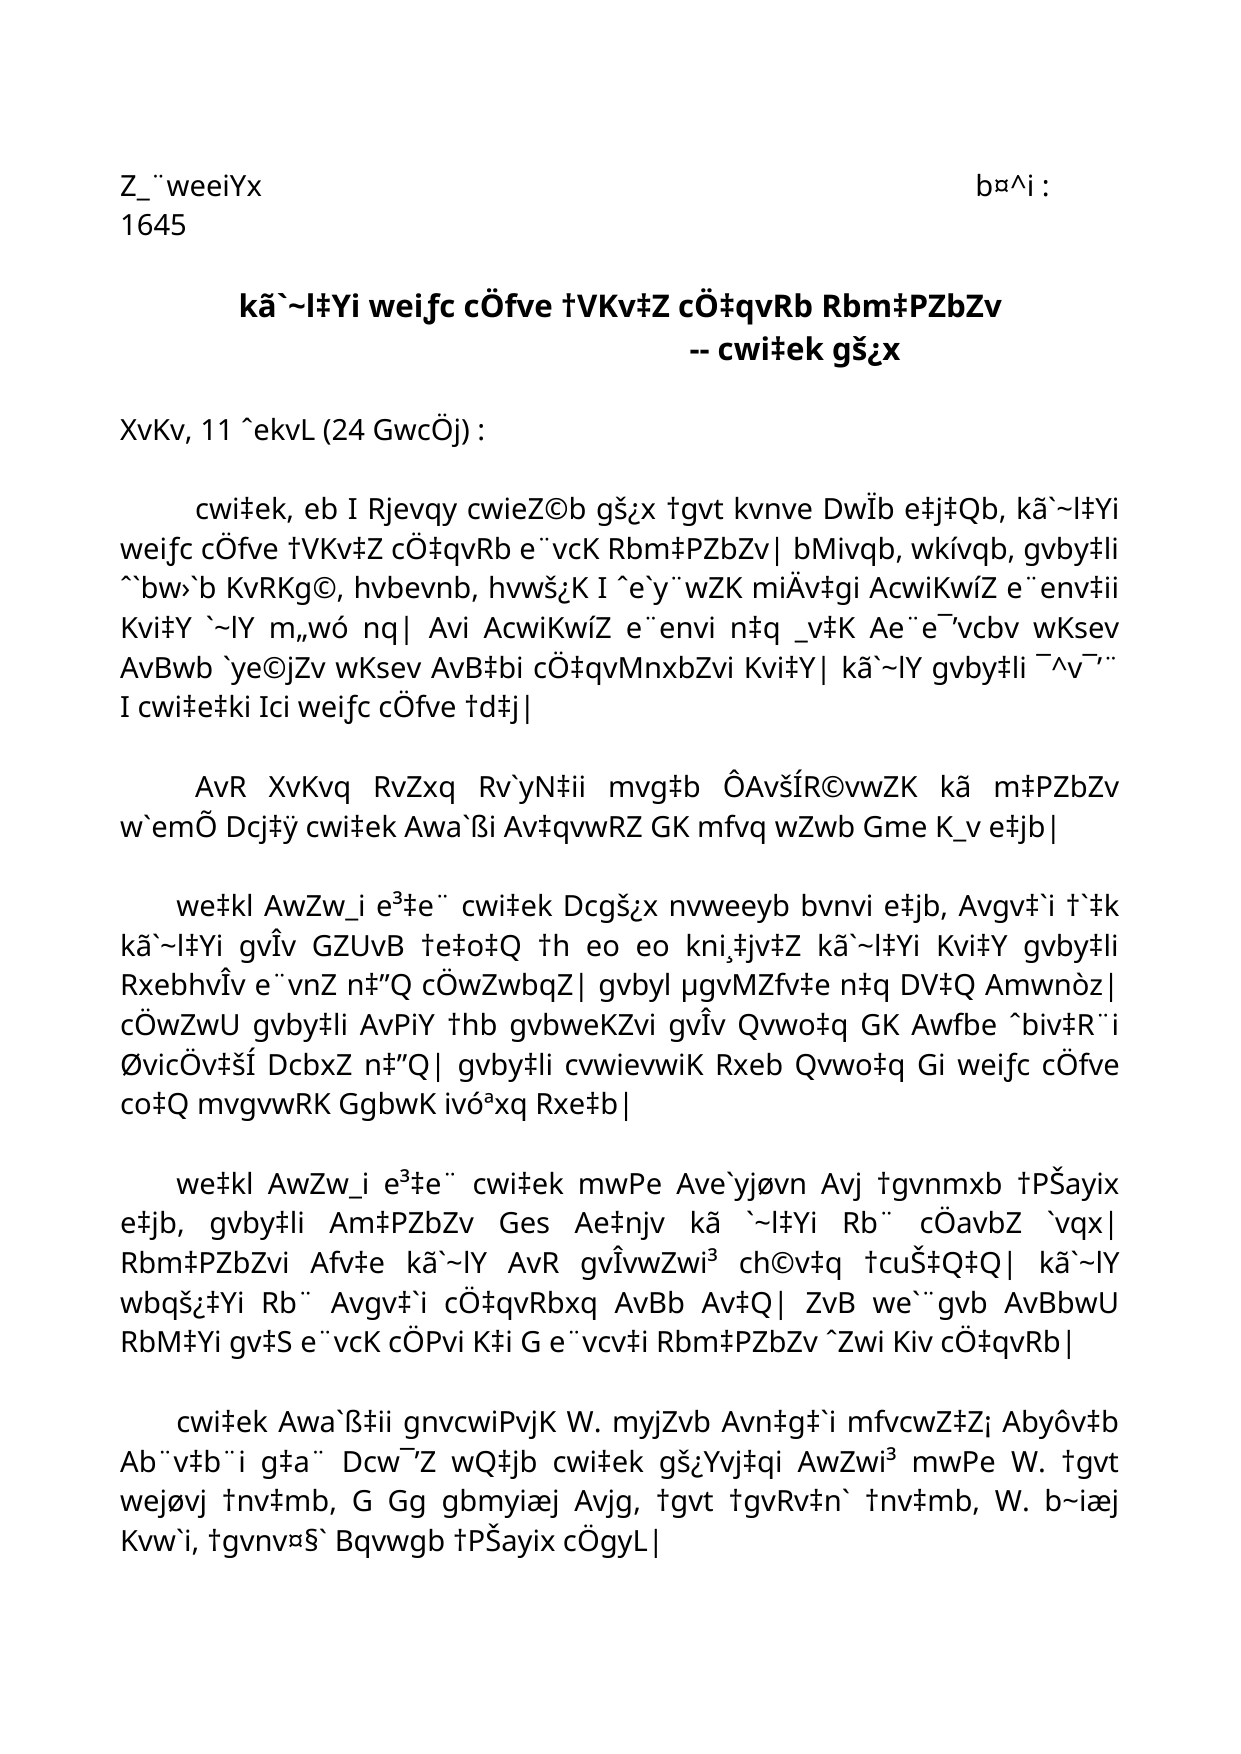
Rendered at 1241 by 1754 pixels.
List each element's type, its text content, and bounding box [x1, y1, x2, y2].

text XvKv, 11 ˆekvL (24 GwcÖj) : [120, 409, 1120, 449]
text -- cwi‡ek gš¿x [120, 327, 1120, 369]
text AvR XvKvq RvZxq Rv`yN‡ii mvg‡b ÔAvšÍR©vwZK kã m‡PZbZv w`emÕ Dcj‡ÿ cwi‡ek Awa`ßi Av‡qvwRZ GK mfvq wZwb Gme K_v e‡jb| [120, 766, 1120, 846]
text we‡kl AwZw_i e³‡e¨ cwi‡ek Dcgš¿x nvweeyb bvnvi e‡jb, Avgv‡`i †`‡k kã`~l‡Yi gvÎv GZUvB †e‡o‡Q †h eo eo kni¸‡jv‡Z kã`~l‡Yi Kvi‡Y gvby‡li RxebhvÎv e¨vnZ n‡”Q cÖwZwbqZ| gvbyl µgvMZfv‡e n‡q DV‡Q Amwnòz| cÖwZwU gvby‡li AvPiY †hb gvbweKZvi gvÎv Qvwo‡q GK Awfbe ˆbiv‡R¨i ØvicÖv‡šÍ DcbxZ n‡”Q| gvby‡li cvwievwiK Rxeb Qvwo‡q Gi weiƒc cÖfve co‡Q mvgvwRK GgbwK ivóªxq Rxe‡b| [120, 885, 1120, 1123]
text Z_¨weeiYx b¤^i : 1645 [120, 165, 1120, 244]
text we‡kl AwZw_i e³‡e¨ cwi‡ek mwPe Ave`yjøvn Avj †gvnmxb †PŠayix e‡jb, gvby‡li Am‡PZbZv Ges Ae‡njv kã `~l‡Yi Rb¨ cÖavbZ `vqx| Rbm‡PZbZvi Afv‡e kã`~lY AvR gvÎvwZwi³ ch©v‡q †cuŠ‡Q‡Q| kã`~lY wbqš¿‡Yi Rb¨ Avgv‡`i cÖ‡qvRbxq AvBb Av‡Q| ZvB we`¨gvb AvBbwU RbM‡Yi gv‡S e¨vcK cÖPvi K‡i G e¨vcv‡i Rbm‡PZbZv ˆZwi Kiv cÖ‡qvRb| [120, 1163, 1120, 1361]
text cwi‡ek Awa`ß‡ii gnvcwiPvjK W. myjZvb Avn‡g‡`i mfvcwZ‡Z¡ Abyôv‡b Ab¨v‡b¨i g‡a¨ Dcw¯’Z wQ‡jb cwi‡ek gš¿Yvj‡qi AwZwi³ mwPe W. †gvt wejøvj †nv‡mb, G Gg gbmyiæj Avjg, †gvt †gvRv‡n` †nv‡mb, W. b~iæj Kvw`i, †gvnv¤§` Bqvwgb †PŠayix cÖgyL| [120, 1401, 1120, 1560]
text kã`~l‡Yi weiƒc cÖfve †VKv‡Z cÖ‡qvRb Rbm‡PZbZv [120, 284, 1120, 327]
text cwi‡ek, eb I Rjevqy cwieZ©b gš¿x †gvt kvnve DwÏb e‡j‡Qb, kã`~l‡Yi weiƒc cÖfve †VKv‡Z cÖ‡qvRb e¨vcK Rbm‡PZbZv| bMivqb, wkívqb, gvby‡li ˆ`bw›`b KvRKg©, hvbevnb, hvwš¿K I ˆe`y¨wZK miÄv‡gi AcwiKwíZ e¨env‡ii Kvi‡Y `~lY m„wó nq| Avi AcwiKwíZ e¨envi n‡q _v‡K Ae¨e¯’vcbv wKsev AvBwb `ye©jZv wKsev AvB‡bi cÖ‡qvMnxbZvi Kvi‡Y| kã`~lY gvby‡li ¯^v¯’¨ I cwi‡e‡ki Ici weiƒc cÖfve †d‡j| [120, 488, 1120, 726]
